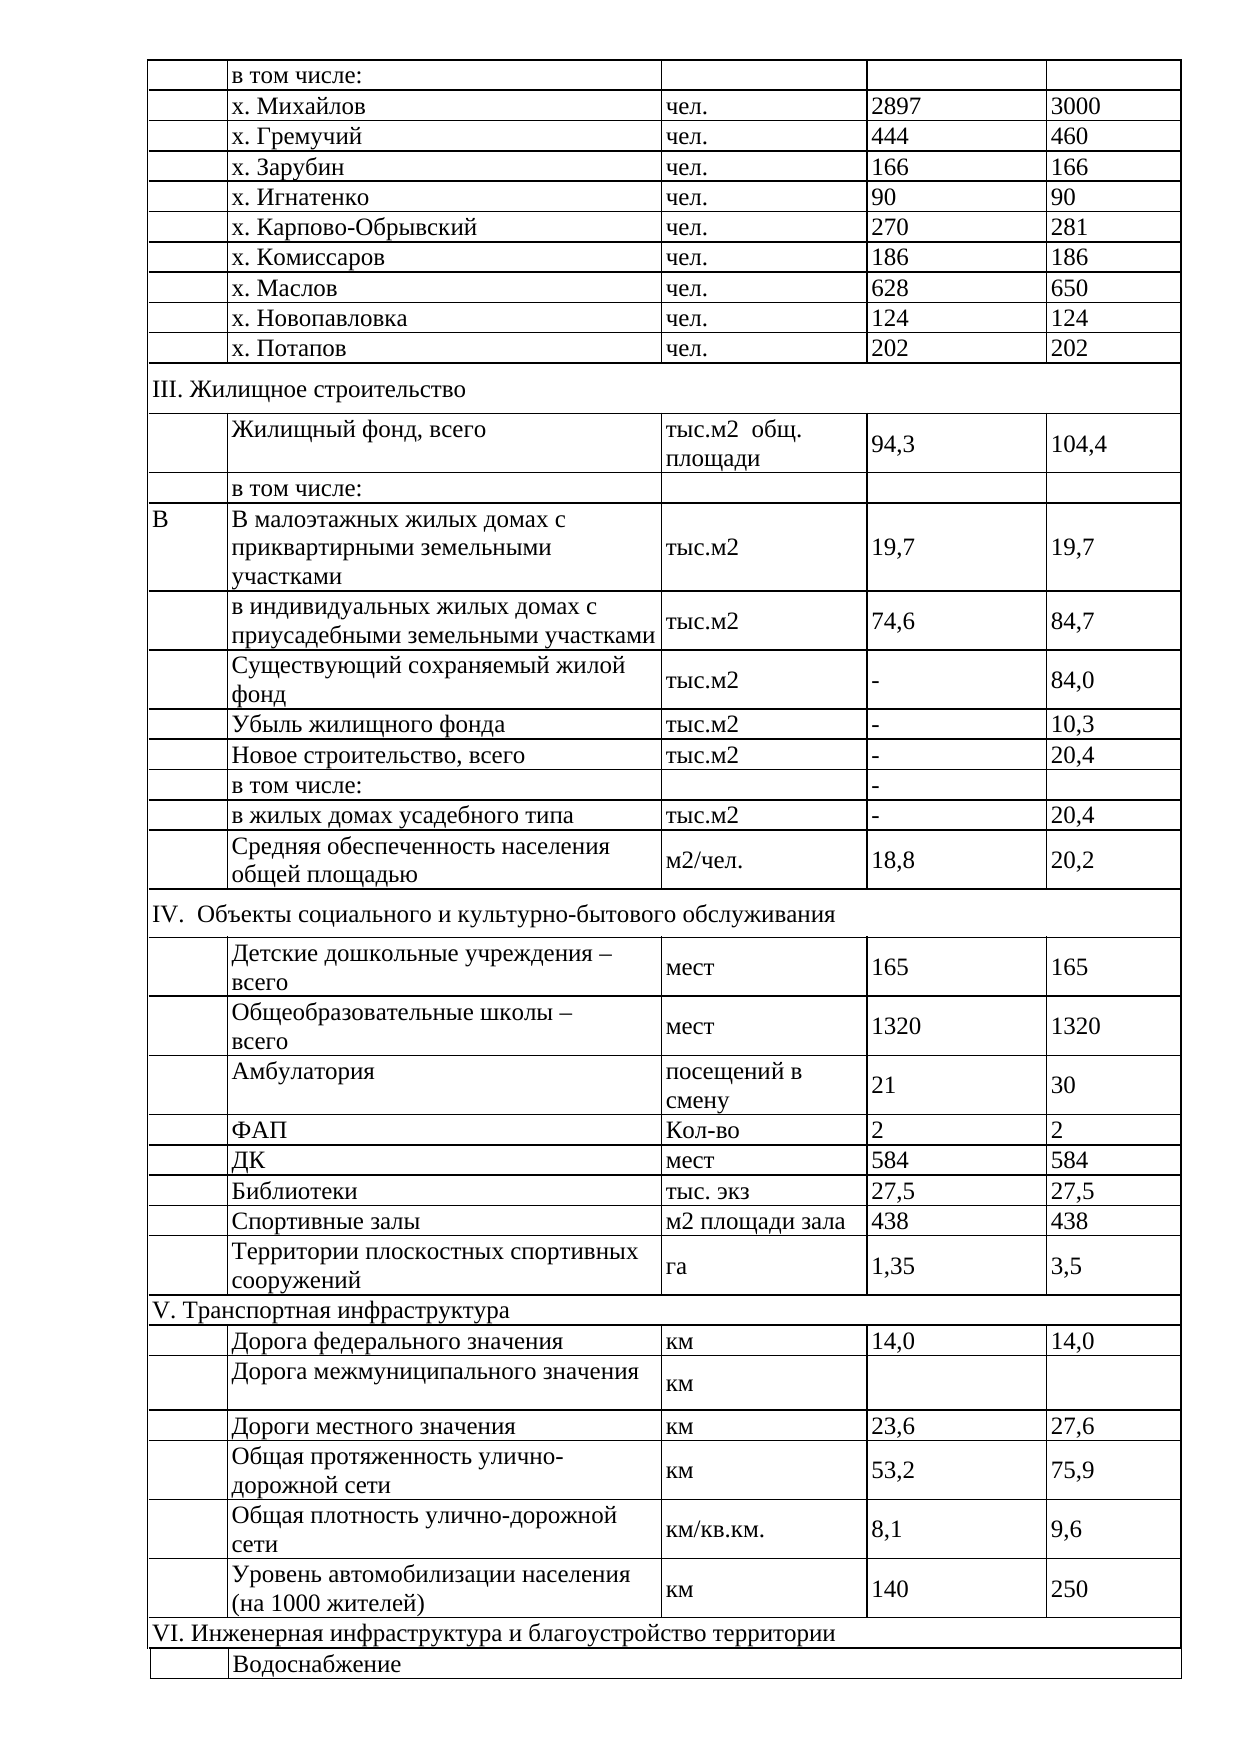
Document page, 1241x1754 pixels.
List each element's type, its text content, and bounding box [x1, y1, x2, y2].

table_cell Общая протяженность улично-дорожной сети [228, 1441, 661, 1499]
table_cell [1047, 1356, 1180, 1409]
table_cell [148, 1500, 227, 1558]
table_cell [151, 1649, 228, 1678]
table_cell 20,4 [1047, 801, 1180, 829]
table_cell 1320 [868, 997, 1046, 1054]
table_cell 2 [868, 1115, 1046, 1144]
table_cell 2 [1047, 1115, 1180, 1144]
table_cell 140 [868, 1559, 1046, 1617]
table_cell в том числе: [228, 473, 661, 502]
table_cell IV. Объекты социального и культурно-бытового обслуживания [148, 889, 1180, 936]
table_cell посещений в смену [662, 1056, 866, 1113]
table_cell 628 [868, 273, 1046, 302]
table_cell 27,6 [1047, 1411, 1180, 1439]
table_cell [148, 739, 227, 769]
table_cell 166 [868, 152, 1046, 180]
table_cell 19,7 [1047, 504, 1180, 590]
table_cell - [868, 710, 1046, 738]
table_cell 584 [1047, 1146, 1180, 1174]
table_cell [662, 770, 866, 799]
table_cell 75,9 [1047, 1441, 1180, 1499]
table_cell Средняя обеспеченность населения общей площадью [228, 831, 661, 888]
table_cell х. Зарубин [228, 152, 661, 180]
table_cell х. Карпово-Обрывский [228, 212, 661, 241]
table_cell Уровень автомобилизации населения (на 1000 жителей) [228, 1559, 661, 1617]
table_cell [148, 1441, 227, 1499]
table_cell 21 [868, 1056, 1046, 1113]
table_cell [148, 1236, 227, 1294]
table_cell х. Комиссаров [228, 243, 661, 271]
table_cell 124 [868, 303, 1046, 332]
table_cell км [662, 1356, 866, 1409]
table_cell чел. [662, 212, 866, 241]
table_cell 165 [868, 938, 1046, 995]
table_cell [148, 1115, 227, 1144]
table_cell Жилищный фонд, всего [228, 414, 661, 472]
table_cell 124 [1047, 303, 1180, 332]
table_cell чел. [662, 152, 866, 180]
table_cell тыс.м2 [662, 710, 866, 738]
table_cell Новое строительство, всего [228, 740, 661, 769]
table_cell км [662, 1441, 866, 1499]
table_cell чел. [662, 121, 866, 150]
table_cell х. Потапов [228, 333, 661, 362]
table_cell тыс.м2 [662, 801, 866, 829]
table_cell 281 [1047, 212, 1180, 241]
table_cell VI. Инженерная инфраструктура и благоустройство территории [148, 1618, 1180, 1647]
table_cell км [662, 1559, 866, 1617]
table_cell 2897 [868, 91, 1046, 120]
table_cell 90 [1047, 182, 1180, 211]
table_cell чел. [662, 182, 866, 211]
table_cell Общеобразовательные школы – всего [228, 997, 661, 1054]
table_cell [662, 473, 866, 502]
table_cell 3000 [1047, 91, 1180, 120]
table_cell [1047, 770, 1180, 799]
table_cell 250 [1047, 1559, 1180, 1617]
table_cell 20,4 [1047, 740, 1180, 769]
table_cell Водоснабжение [229, 1649, 1181, 1678]
table_cell 438 [1047, 1206, 1180, 1235]
table_cell 90 [868, 182, 1046, 211]
table_cell 8,1 [868, 1500, 1046, 1558]
table_cell чел. [662, 303, 866, 332]
table_cell в жилых домах усадебного типа [228, 801, 661, 829]
table_cell [148, 1145, 227, 1174]
table_cell 438 [868, 1206, 1046, 1235]
table_cell тыс.м2 [662, 504, 866, 590]
table_cell В малоэтажных жилых домах с приквартирными земельными участками [228, 504, 661, 590]
table_cell в том числе: [228, 61, 661, 89]
table_cell х. Гремучий [228, 121, 661, 150]
table_cell [868, 473, 1046, 502]
table_cell га [662, 1236, 866, 1294]
table_cell [148, 938, 227, 995]
table_cell [148, 996, 227, 1054]
table_cell [148, 1559, 227, 1617]
table_cell х. Михайлов [228, 91, 661, 120]
table_cell м2 площади зала [662, 1206, 866, 1235]
table_cell [868, 61, 1046, 89]
table_cell км [662, 1326, 866, 1354]
table_cell [148, 770, 227, 799]
table_cell 18,8 [868, 831, 1046, 888]
table_cell Спортивные залы [228, 1206, 661, 1235]
table_cell 1,35 [868, 1236, 1046, 1294]
table_cell Амбулатория [228, 1056, 661, 1113]
table_cell тыс.м2 [662, 592, 866, 649]
table_cell [148, 1410, 227, 1439]
table_cell [148, 800, 227, 829]
table_cell 23,6 [868, 1411, 1046, 1439]
table_cell III. Жилищное строительство [148, 363, 1180, 413]
table_cell 165 [1047, 938, 1180, 995]
table_cell 186 [1047, 243, 1180, 271]
table_cell х. Новопавловка [228, 303, 661, 332]
table_cell [1047, 473, 1180, 502]
table_cell 14,0 [1047, 1326, 1180, 1354]
table_cell Детские дошкольные учреждения – всего [228, 938, 661, 995]
table_cell 1320 [1047, 997, 1180, 1054]
table_cell [148, 242, 227, 271]
table_cell мест [662, 938, 866, 995]
table_cell [148, 1056, 227, 1113]
table_cell 53,2 [868, 1441, 1046, 1499]
table_cell [148, 212, 227, 241]
table_cell 270 [868, 212, 1046, 241]
table_cell 20,2 [1047, 831, 1180, 888]
table_cell 84,7 [1047, 592, 1180, 649]
table_cell [148, 709, 227, 738]
table_cell км [662, 1411, 866, 1439]
table_cell 14,0 [868, 1326, 1046, 1354]
table_cell мест [662, 1146, 866, 1174]
table_cell 444 [868, 121, 1046, 150]
table_cell [148, 61, 227, 89]
table_cell [148, 333, 227, 362]
table_cell 202 [1047, 333, 1180, 362]
table_cell ДК [228, 1146, 661, 1174]
table_cell [148, 473, 227, 502]
table_cell 186 [868, 243, 1046, 271]
table_cell - [868, 801, 1046, 829]
table_cell 27,5 [1047, 1176, 1180, 1204]
table_cell чел. [662, 91, 866, 120]
table_cell [148, 1175, 227, 1204]
table_cell 94,3 [868, 414, 1046, 472]
table_cell 27,5 [868, 1176, 1046, 1204]
table_cell Дорога федерального значения [228, 1326, 661, 1354]
table_cell Дорога межмуниципального значения [228, 1356, 661, 1409]
table_cell 104,4 [1047, 414, 1180, 472]
table_cell [148, 151, 227, 180]
table_cell 3,5 [1047, 1236, 1180, 1294]
table_cell В [148, 503, 227, 590]
table_cell ФАП [228, 1115, 661, 1144]
table_cell [148, 1206, 227, 1235]
table_cell км/кв.км. [662, 1500, 866, 1558]
table_cell 74,6 [868, 592, 1046, 649]
table_cell в индивидуальных жилых домах с приусадебными земельными участками [228, 592, 661, 649]
table_cell Существующий сохраняемый жилой фонд [228, 651, 661, 708]
table_cell тыс. экз [662, 1176, 866, 1204]
table_cell 650 [1047, 273, 1180, 302]
table_cell [148, 414, 227, 472]
table_cell [148, 303, 227, 332]
table_cell - [868, 740, 1046, 769]
table_cell х. Маслов [228, 273, 661, 302]
table_cell [662, 61, 866, 89]
table_cell 30 [1047, 1056, 1180, 1113]
table_cell тыс.м2 [662, 740, 866, 769]
table_cell х. Игнатенко [228, 182, 661, 211]
table_cell чел. [662, 273, 866, 302]
table_cell 166 [1047, 152, 1180, 180]
table_cell 10,3 [1047, 710, 1180, 738]
table_cell 84,0 [1047, 651, 1180, 708]
table_cell [1047, 61, 1180, 89]
table_cell 460 [1047, 121, 1180, 150]
table_cell м2/чел. [662, 831, 866, 888]
table_cell [148, 591, 227, 649]
table_cell [148, 1325, 227, 1354]
table_cell 584 [868, 1146, 1046, 1174]
table_cell Дороги местного значения [228, 1411, 661, 1439]
table_cell V. Транспортная инфраструктура [148, 1295, 1180, 1324]
table_cell в том числе: [228, 770, 661, 799]
table_cell [148, 90, 227, 120]
table_cell 9,6 [1047, 1500, 1180, 1558]
table_cell мест [662, 997, 866, 1054]
table_cell Библиотеки [228, 1176, 661, 1204]
table_cell чел. [662, 333, 866, 362]
table_cell Кол-во [662, 1115, 866, 1144]
table_cell тыс.м2 общ. площади [662, 414, 866, 472]
table_cell - [868, 651, 1046, 708]
table_cell Территории плоскостных спортивных сооружений [228, 1236, 661, 1294]
table_cell Убыль жилищного фонда [228, 710, 661, 738]
table_cell [148, 830, 227, 888]
table_cell [148, 1356, 227, 1409]
table_cell [148, 181, 227, 211]
table_cell - [868, 770, 1046, 799]
table_cell [868, 1356, 1046, 1409]
table_cell [148, 272, 227, 302]
table_cell Общая плотность улично-дорожной сети [228, 1500, 661, 1558]
table_cell [148, 121, 227, 150]
table_cell тыс.м2 [662, 651, 866, 708]
table_cell 19,7 [868, 504, 1046, 590]
table_cell чел. [662, 243, 866, 271]
table_cell 202 [868, 333, 1046, 362]
table_cell [148, 650, 227, 708]
